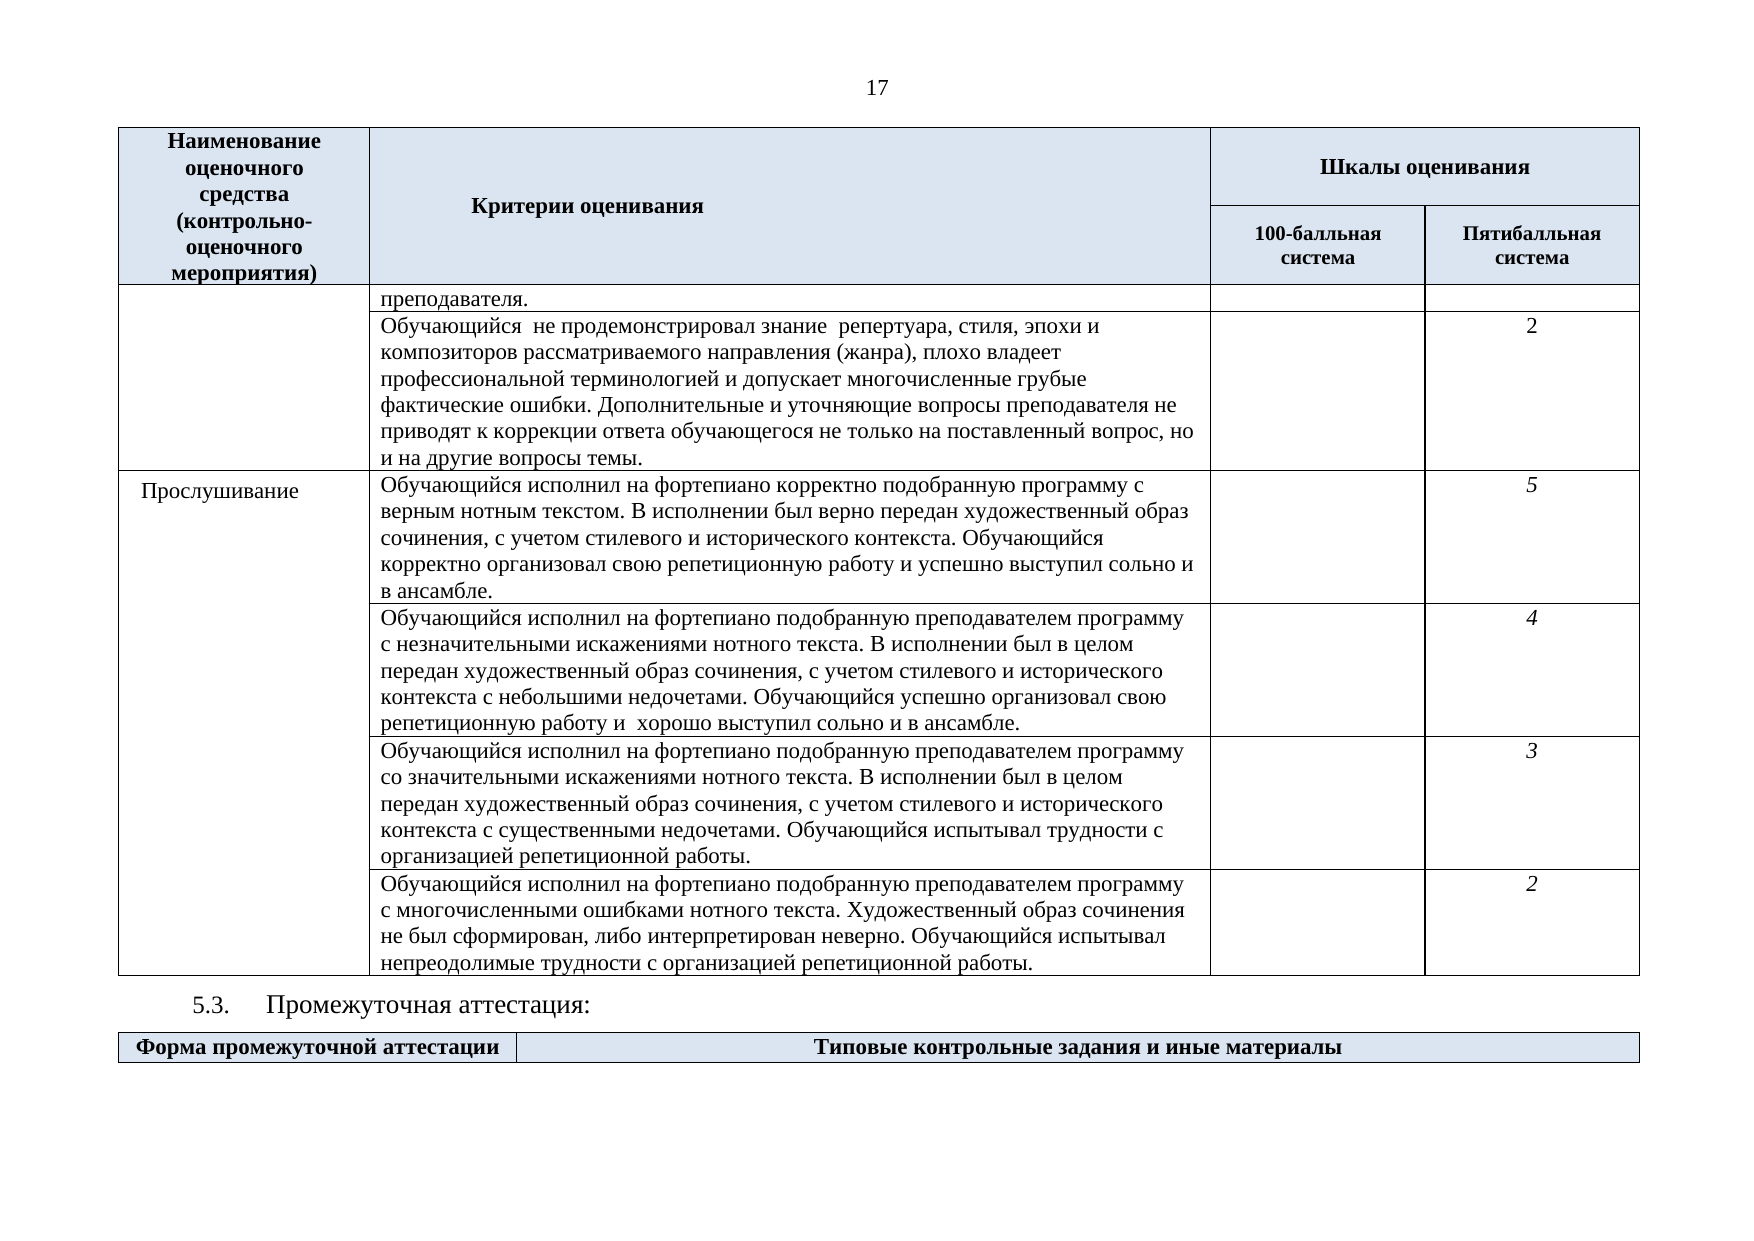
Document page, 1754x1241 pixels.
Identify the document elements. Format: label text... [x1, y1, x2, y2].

table_cell 5 [1426, 471, 1639, 603]
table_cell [370, 285, 1210, 311]
table_cell [1211, 285, 1424, 311]
table_cell 4 [1426, 604, 1639, 736]
table_cell 100-балльная система [1211, 206, 1424, 284]
table_cell Прослушивание [119, 471, 369, 975]
table_cell 3 [1426, 737, 1639, 869]
table_cell Обучающийся исполнил на фортепиано подобранную преподавателем программу с многочисленными ошибками нотного текста. Художественный образ сочинения не был сформирован, либо интерпретирован неверно. Обучающийся испытывал непреодолимые трудности с организацией репетиционной работы. [370, 870, 1210, 975]
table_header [119, 1033, 516, 1062]
table_cell [1211, 737, 1424, 869]
table_cell 3 [1426, 285, 1639, 311]
table_header Наименование оценочного средства (контрольно-оценочного мероприятия) [119, 128, 369, 284]
table_cell Обучающийся не продемонстрировал знание репертуара, стиля, эпохи и композиторов рассматриваемого направления (жанра), плохо владеет профессиональной терминологией и допускает многочисленные грубые фактические ошибки. Дополнительные и уточняющие вопросы преподавателя не приводят к коррекции ответа обучающегося не только на поставленный вопрос, но и на другие вопросы темы. [370, 312, 1210, 470]
table_cell [1211, 604, 1424, 736]
table_cell Пятибалльная система [1426, 206, 1639, 284]
table_header Шкалы оценивания [1211, 128, 1639, 205]
table_cell Обучающийся исполнил на фортепиано подобранную преподавателем программу со значительными искажениями нотного текста. В исполнении был в целом передан художественный образ сочинения, с учетом стилевого и исторического контекста с существенными недочетами. Обучающийся испытывал трудности с организацией репетиционной работы. [370, 737, 1210, 869]
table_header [517, 1033, 1639, 1062]
table_header Критерии оценивания [370, 128, 1210, 284]
table_cell Обучающийся исполнил на фортепиано корректно подобранную программу с верным нотным текстом. В исполнении был верно передан художественный образ сочинения, с учетом стилевого и исторического контекста. Обучающийся корректно организовал свою репетиционную работу и успешно выступил сольно и в ансамбле. [370, 471, 1210, 603]
table_cell 2 [1426, 312, 1639, 470]
table_cell 2 [1426, 870, 1639, 975]
table_cell [1211, 312, 1424, 470]
table_cell [1211, 870, 1424, 975]
table_cell [1211, 471, 1424, 603]
table_cell Обучающийся исполнил на фортепиано подобранную преподавателем программу с незначительными искажениями нотного текста. В исполнении был в целом передан художественный образ сочинения, с учетом стилевого и исторического контекста с небольшими недочетами. Обучающийся успешно организовал свою репетиционную работу и хорошо выступил сольно и в ансамбле. [370, 604, 1210, 736]
subtitle Промежуточная аттестация: [192, 989, 1636, 1020]
